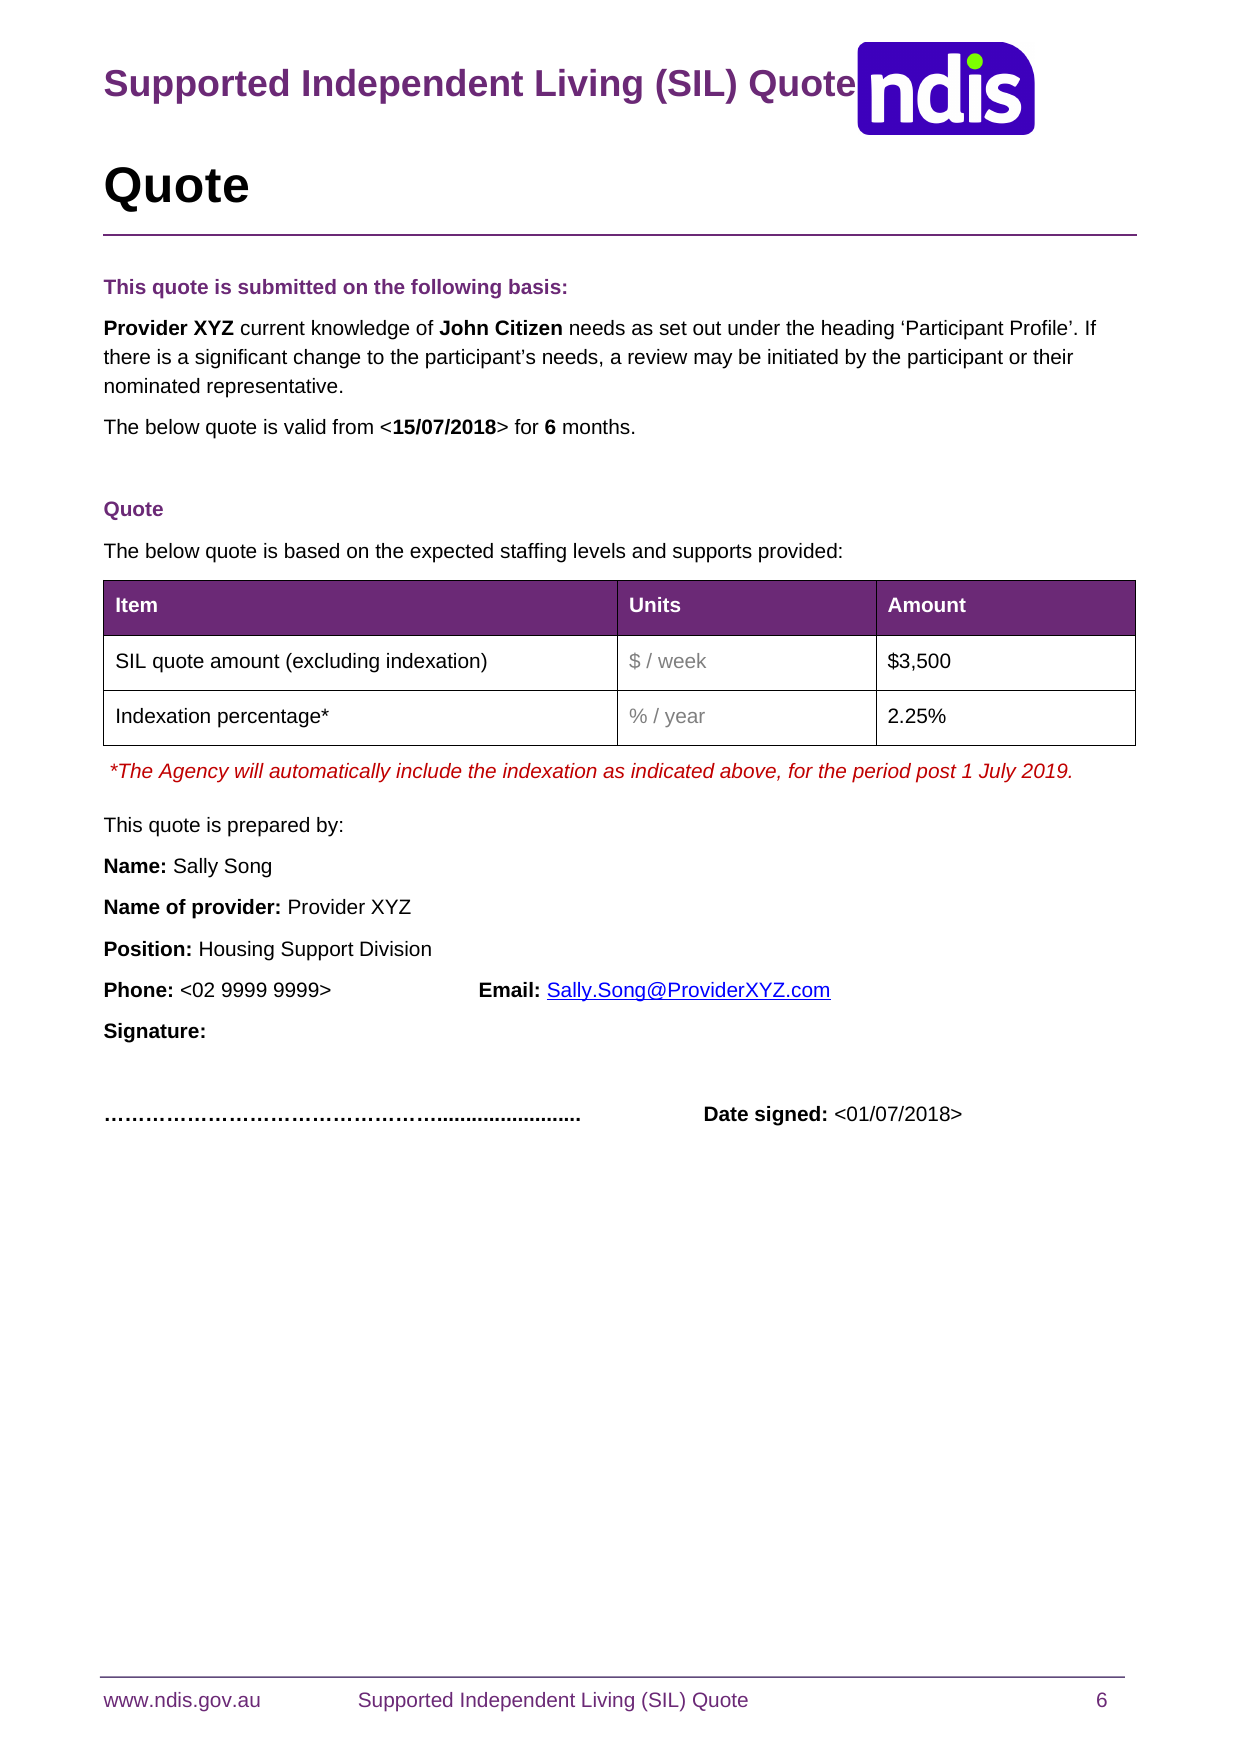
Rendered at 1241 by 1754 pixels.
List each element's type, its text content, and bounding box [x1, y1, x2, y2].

text Phone: <02 9999 9999> Email: Sally.Song@ProviderXYZ.com [103, 978, 1137, 1002]
text Position: Housing Support Division [103, 936, 1137, 960]
picture [857, 42, 1035, 135]
text Signature: [103, 1019, 1137, 1043]
text Provider XYZ current knowledge of John Citizen needs as set out under the heading ‘Participant Profile’. If there is a significant change to the participant’s needs, a review may be initiated by the participant or their nominated representative. [103, 316, 1137, 397]
text *The Agency will automatically include the indexation as indicated above, for the period post 1 July 2019. [103, 759, 1137, 783]
table_cell $3,500 [877, 636, 1135, 690]
table_cell $ / week [618, 636, 876, 690]
table_header Units [618, 581, 876, 635]
text The below quote is based on the expected staffing levels and supports provided: [103, 538, 1137, 562]
table_header Amount [877, 581, 1135, 635]
text The below quote is valid from <15/07/2018> for 6 months. [103, 415, 1137, 439]
text Name: Sally Song [103, 854, 1137, 878]
text This quote is submitted on the following basis: [103, 275, 1137, 299]
text …………………………………………......................... Date signed: <01/07/2018> [103, 1101, 1137, 1125]
text Name of provider: Provider XYZ [103, 895, 1137, 919]
text This quote is prepared by: [103, 813, 1137, 837]
table_cell SIL quote amount (excluding indexation) [104, 636, 617, 690]
title Quote [103, 155, 1137, 213]
text Quote [103, 497, 1137, 521]
table_cell Indexation percentage* [104, 691, 617, 745]
table_header Item [104, 581, 617, 635]
table_cell % / year [618, 691, 876, 745]
table_cell 2.25% [877, 691, 1135, 745]
